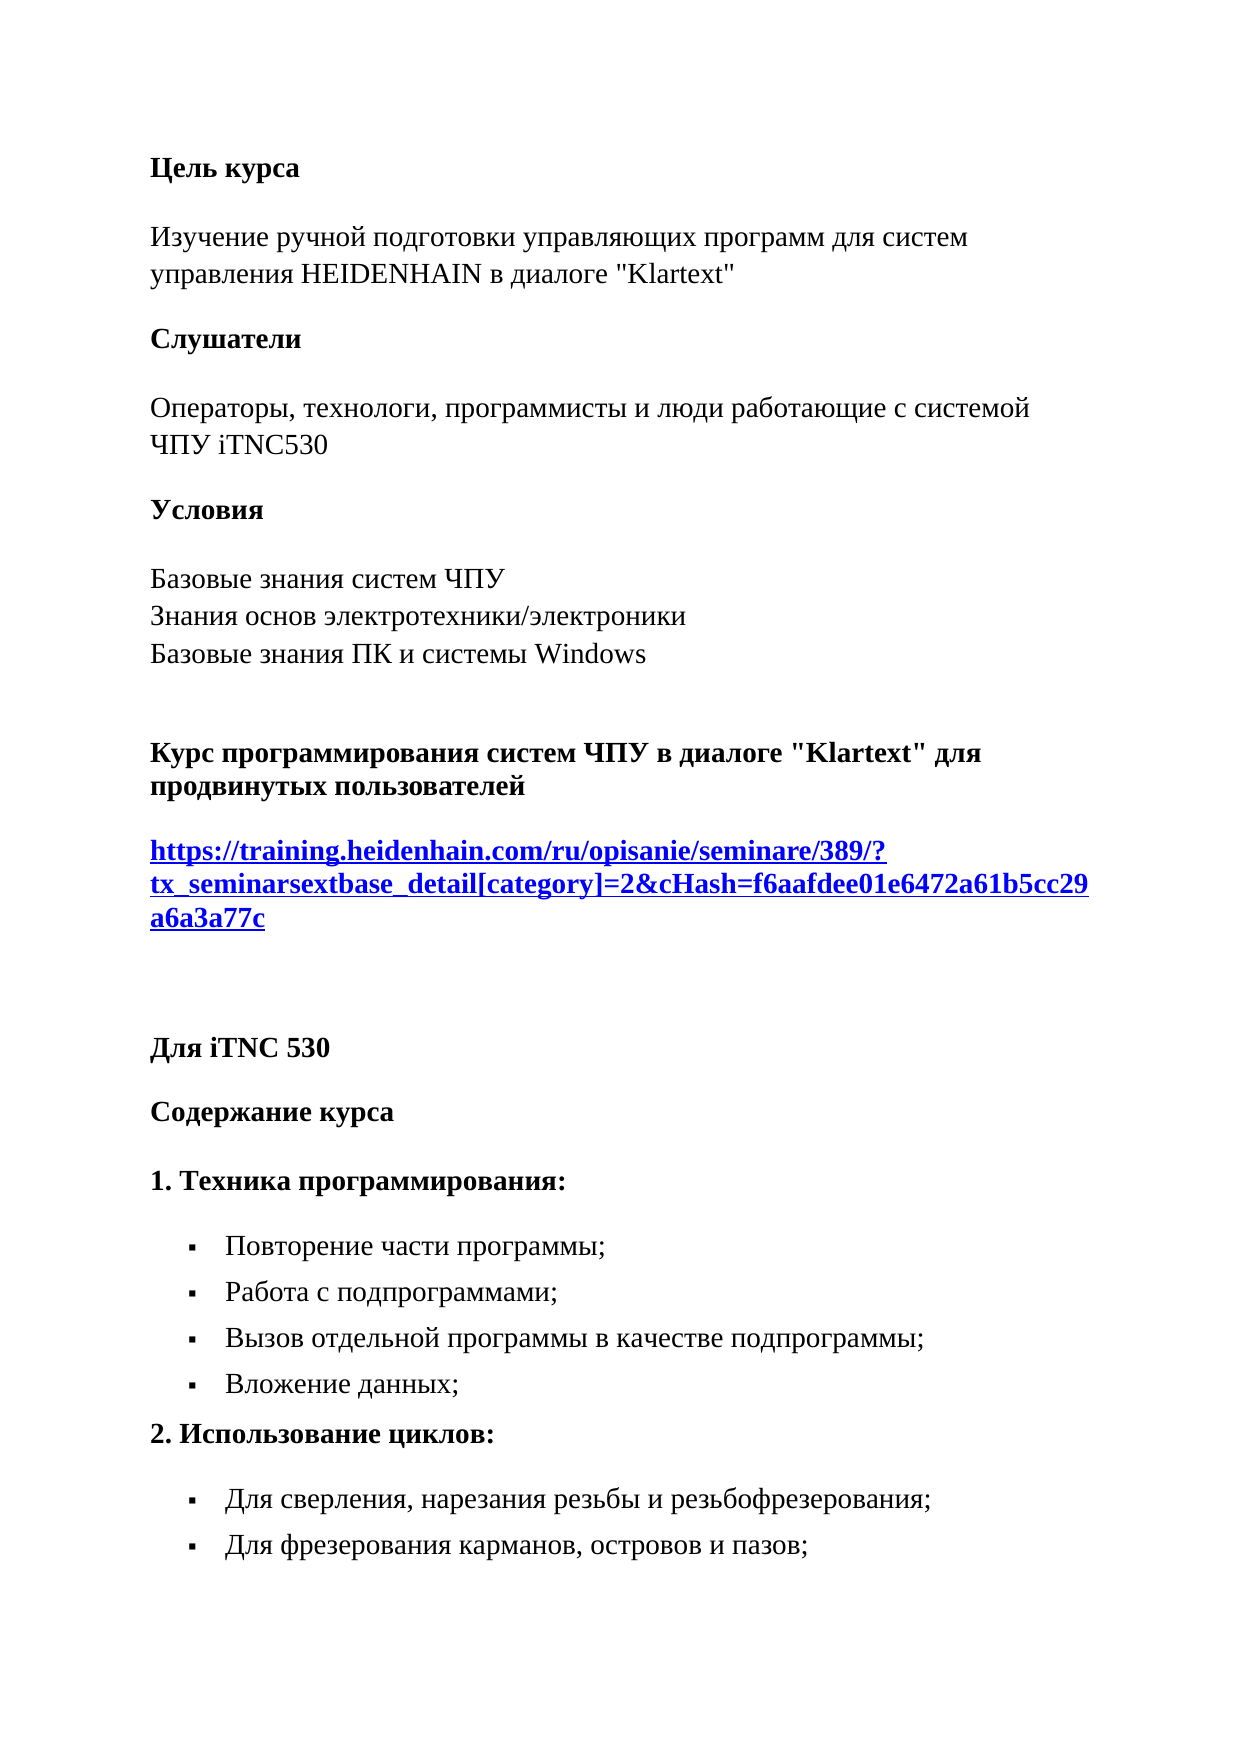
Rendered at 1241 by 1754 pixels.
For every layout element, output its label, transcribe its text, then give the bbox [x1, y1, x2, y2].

subtitle Слушатели [150, 321, 1090, 354]
text 2. Использование циклов: [150, 1412, 1090, 1450]
subtitle Цель курса [150, 150, 1090, 183]
list Работа с подпрограммами; [187, 1274, 1090, 1308]
subtitle Содержание курса [150, 1094, 1090, 1128]
list Для фрезерования карманов, островов и пазов; [187, 1527, 1090, 1561]
subtitle Курс программирования систем ЧПУ в диалоге "Klartext" для продвинутых пользователей [150, 735, 1090, 802]
text Операторы, технологи, программисты и люди работающие с системой ЧПУ iTNC530 [150, 386, 1090, 461]
list Для сверления, нарезания резьбы и резьбофрезерования; [187, 1481, 1090, 1514]
list Повторение части программы; [187, 1228, 1090, 1262]
subtitle Условия [150, 492, 1090, 526]
subtitle Для iTNC 530 [150, 1030, 1090, 1063]
text Базовые знания систем ЧПУ Знания основ электротехники/электроники Базовые знания ПК и системы Windows [150, 557, 1090, 669]
text 1. Техника программирования: [150, 1159, 1090, 1197]
subtitle https://training.heidenhain.com/ru/opisanie/seminare/389/?tx_seminarsextbase_detail[category]=2&cHash=f6aafdee01e6472a61b5cc29a6a3a77c [150, 833, 1090, 934]
list Вызов отдельной программы в качестве подпрограммы; [187, 1320, 1090, 1354]
text Изучение ручной подготовки управляющих программ для систем управления HEIDENHAIN в диалоге "Klartext" [150, 215, 1090, 290]
list Вложение данных; [187, 1366, 1090, 1400]
